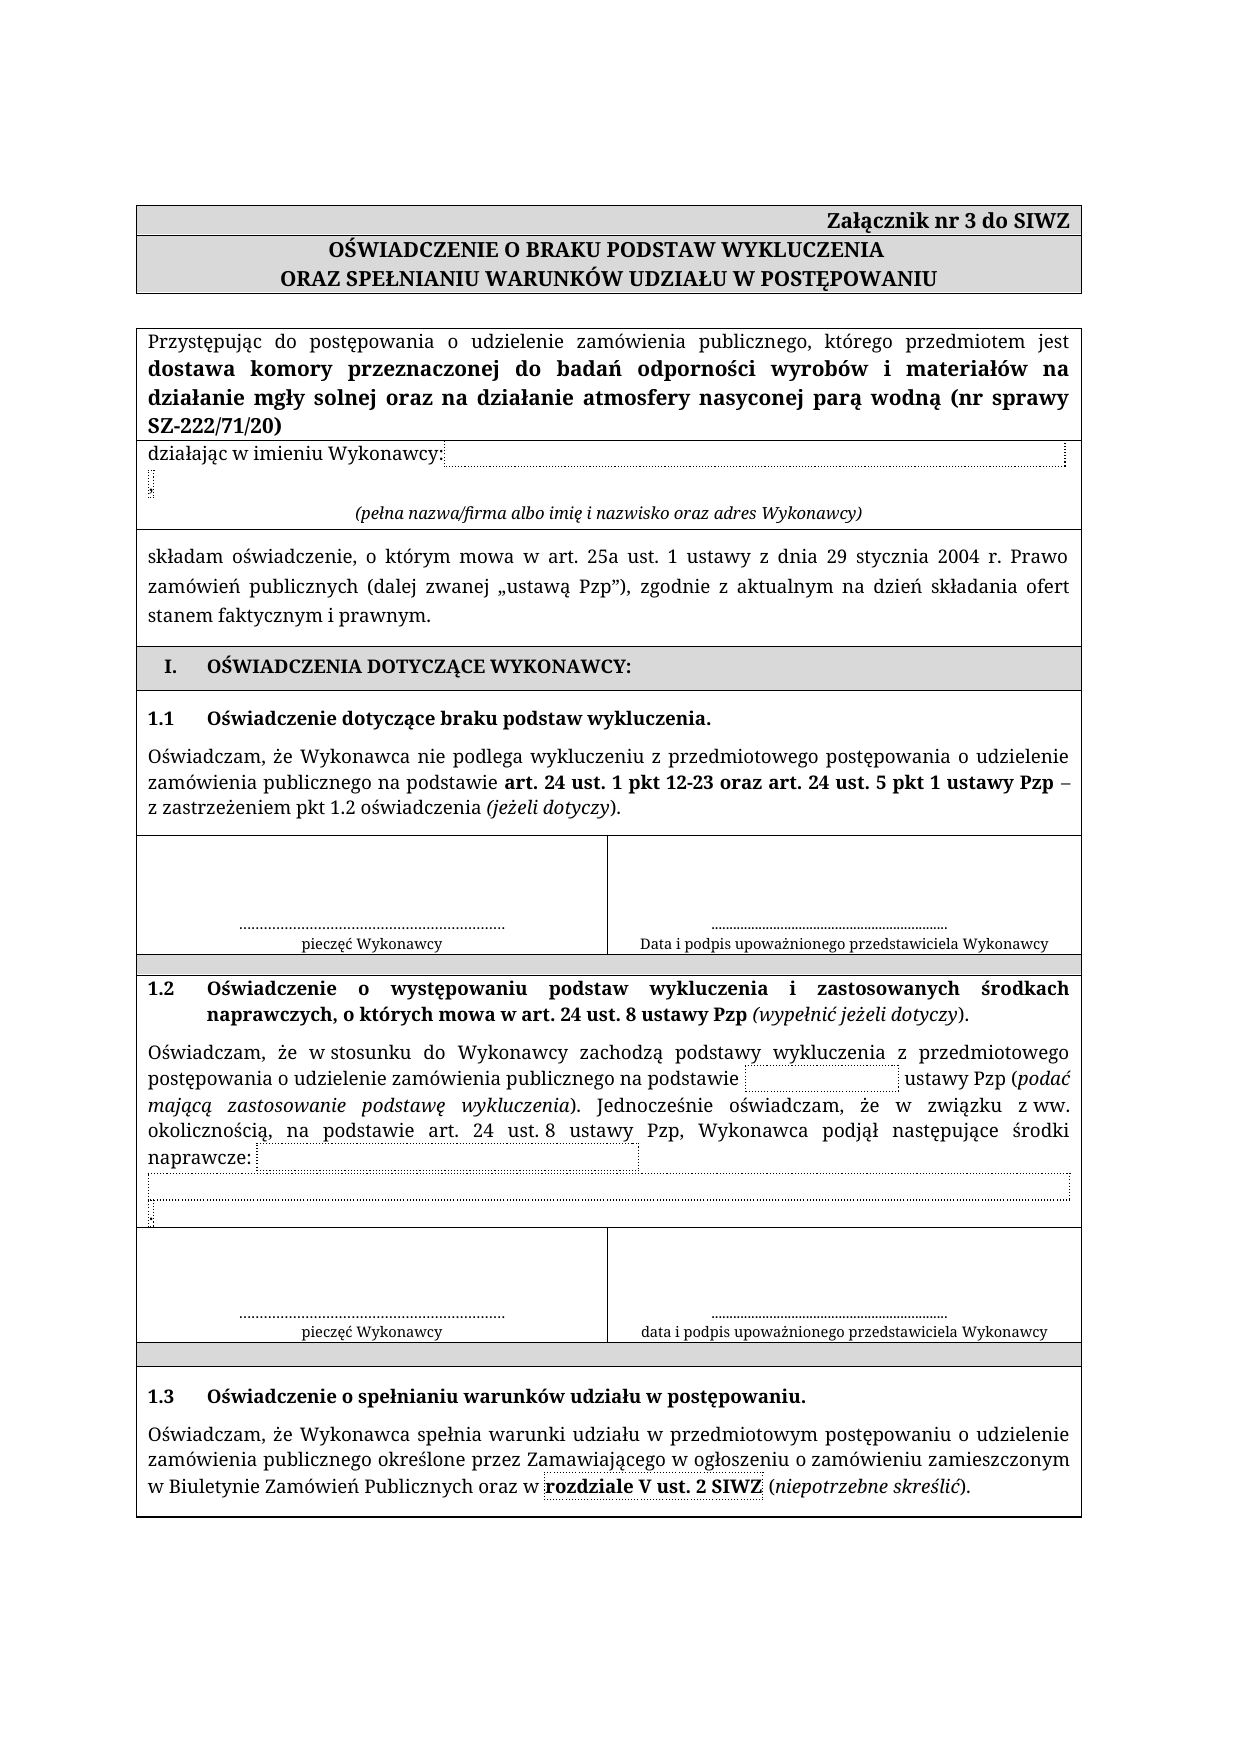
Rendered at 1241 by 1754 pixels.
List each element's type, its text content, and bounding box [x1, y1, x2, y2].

table_cell OŚWIADCZENIA DOTYCZĄCE WYKONAWCY: [137, 647, 1081, 690]
table_cell Oświadczenie dotyczące braku podstaw wykluczenia. Oświadczam, że Wykonawca nie podlega wykluczeniu z przedmiotowego postępowania o udzielenie zamówienia publicznego na podstawie art. 24 ust. 1 pkt 12-23 oraz art. 24 ust. 5 pkt 1 ustawy Pzp – z zastrzeżeniem pkt 1.2 oświadczenia (jeżeli dotyczy). [137, 691, 1081, 835]
table_header Przystępując do postępowania o udzielenie zamówienia publicznego, którego przedmiotem jest dostawa komory przeznaczonej do badań odporności wyrobów i materiałów na działanie mgły solnej oraz na działanie atmosfery nasyconej parą wodną (nr sprawy SZ-222/71/20) [137, 329, 1081, 439]
table_cell ………………………………………………………. pieczęć Wykonawcy [137, 1228, 607, 1342]
table_cell [137, 955, 1081, 974]
table_cell Oświadczenie o spełnianiu warunków udziału w postępowaniu. Oświadczam, że Wykonawca spełnia warunki udziału w przedmiotowym postępowaniu o udzielenie zamówienia publicznego określone przez Zamawiającego w ogłoszeniu o zamówieniu zamieszczonym w Biuletynie Zamówień Publicznych oraz w rozdziale V ust. 2 SIWZ (niepotrzebne skreślić). [137, 1367, 1081, 1516]
table_cell ................................................................. Data i podpis upoważnionego przedstawiciela Wykonawcy [608, 836, 1081, 953]
table_cell składam oświadczenie, o którym mowa w art. 25a ust. 1 ustawy z dnia 29 stycznia 2004 r. Prawo zamówień publicznych (dalej zwanej „ustawą Pzp”), zgodnie z aktualnym na dzień składania ofert stanem faktycznym i prawnym. [137, 530, 1081, 646]
table_cell działając w imieniu Wykonawcy: , (pełna nazwa/firma albo imię i nazwisko oraz adres Wykonawcy) [137, 441, 1081, 529]
table_cell ………………………………………………………. pieczęć Wykonawcy [137, 836, 607, 953]
table_header Załącznik nr 3 do SIWZ [137, 206, 1081, 234]
table_cell OŚWIADCZENIE O BRAKU PODSTAW WYKLUCZENIA ORAZ SPEŁNIANIU WARUNKÓW UDZIAŁU W POSTĘPOWANIU [137, 236, 1081, 292]
table_cell Oświadczenie o występowaniu podstaw wykluczenia i zastosowanych środkach naprawczych, o których mowa w art. 24 ust. 8 ustawy Pzp (wypełnić jeżeli dotyczy). Oświadczam, że w stosunku do Wykonawcy zachodzą podstawy wykluczenia z przedmiotowego postępowania o udzielenie zamówienia publicznego na podstawie . ustawy Pzp (podać mającą zastosowanie podstawę wykluczenia). Jednocześnie oświadczam, że w związku z ww. okolicznością, na podstawie art. 24 ust. 8 ustawy Pzp, Wykonawca podjął następujące środki naprawcze: . . [137, 976, 1081, 1227]
table_cell [137, 1343, 1081, 1366]
table_cell ................................................................. data i podpis upoważnionego przedstawiciela Wykonawcy [608, 1228, 1081, 1342]
